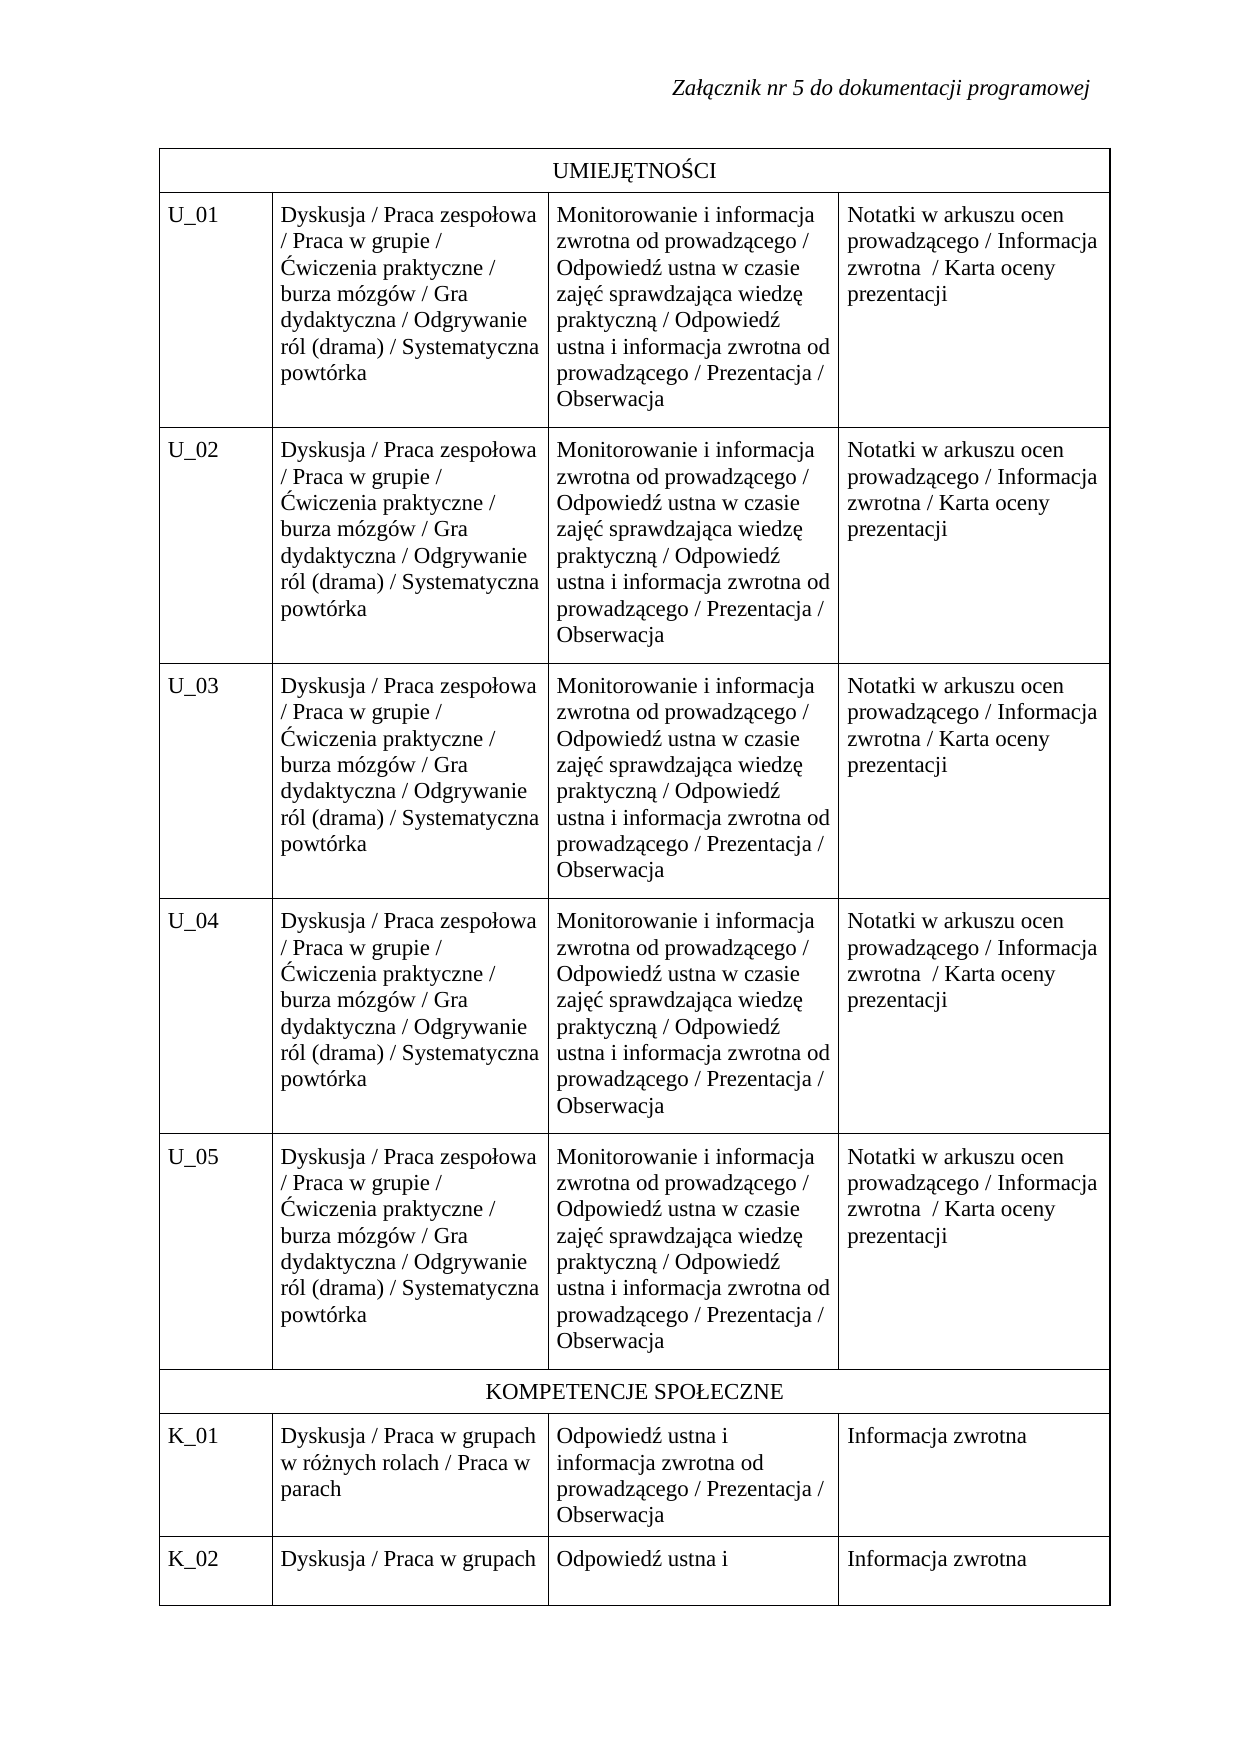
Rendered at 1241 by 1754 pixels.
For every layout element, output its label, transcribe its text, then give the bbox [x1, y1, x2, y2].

table_cell K_02 [160, 1537, 272, 1605]
table_cell Notatki w arkuszu ocen prowadzącego / Informacja zwrotna / Karta oceny prezentacji [839, 664, 1109, 898]
table_cell Dyskusja / Praca zespołowa / Praca w grupie / Ćwiczenia praktyczne / burza mózgów / Gra dydaktyczna / Odgrywanie ról (drama) / Systematyczna powtórka [273, 193, 548, 427]
table_cell Dyskusja / Praca zespołowa / Praca w grupie / Ćwiczenia praktyczne / burza mózgów / Gra dydaktyczna / Odgrywanie ról (drama) / Systematyczna powtórka [273, 1134, 548, 1369]
table_cell U_05 [160, 1134, 272, 1369]
table_cell Informacja zwrotna [839, 1537, 1109, 1605]
table_cell Monitorowanie i informacja zwrotna od prowadzącego / Odpowiedź ustna w czasie zajęć sprawdzająca wiedzę praktyczną / Odpowiedź ustna i informacja zwrotna od prowadzącego / Prezentacja / Obserwacja [549, 899, 838, 1133]
table_cell Notatki w arkuszu ocen prowadzącego / Informacja zwrotna / Karta oceny prezentacji [839, 899, 1109, 1133]
table_cell U_03 [160, 664, 272, 898]
table_cell Monitorowanie i informacja zwrotna od prowadzącego / Odpowiedź ustna w czasie zajęć sprawdzająca wiedzę praktyczną / Odpowiedź ustna i informacja zwrotna od prowadzącego / Prezentacja / Obserwacja [549, 1134, 838, 1369]
table_cell Notatki w arkuszu ocen prowadzącego / Informacja zwrotna / Karta oceny prezentacji [839, 1134, 1109, 1369]
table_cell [273, 1537, 548, 1605]
table_cell Monitorowanie i informacja zwrotna od prowadzącego / Odpowiedź ustna w czasie zajęć sprawdzająca wiedzę praktyczną / Odpowiedź ustna i informacja zwrotna od prowadzącego / Prezentacja / Obserwacja [549, 428, 838, 662]
table_cell Dyskusja / Praca zespołowa / Praca w grupie / Ćwiczenia praktyczne / burza mózgów / Gra dydaktyczna / Odgrywanie ról (drama) / Systematyczna powtórka [273, 899, 548, 1133]
table_cell Odpowiedź ustna i informacja zwrotna od prowadzącego / Prezentacja / Obserwacja [549, 1414, 838, 1536]
table_cell Monitorowanie i informacja zwrotna od prowadzącego / Odpowiedź ustna w czasie zajęć sprawdzająca wiedzę praktyczną / Odpowiedź ustna i informacja zwrotna od prowadzącego / Prezentacja / Obserwacja [549, 664, 838, 898]
table_cell Dyskusja / Praca w grupach w różnych rolach / Praca w parach [273, 1414, 548, 1536]
table_cell U_02 [160, 428, 272, 662]
table_cell K_01 [160, 1414, 272, 1536]
table_cell Notatki w arkuszu ocen prowadzącego / Informacja zwrotna / Karta oceny prezentacji [839, 428, 1109, 662]
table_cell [549, 1537, 838, 1605]
table_cell U_04 [160, 899, 272, 1133]
table_cell Monitorowanie i informacja zwrotna od prowadzącego / Odpowiedź ustna w czasie zajęć sprawdzająca wiedzę praktyczną / Odpowiedź ustna i informacja zwrotna od prowadzącego / Prezentacja / Obserwacja [549, 193, 838, 427]
table_cell Dyskusja / Praca zespołowa / Praca w grupie / Ćwiczenia praktyczne / burza mózgów / Gra dydaktyczna / Odgrywanie ról (drama) / Systematyczna powtórka [273, 428, 548, 662]
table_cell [839, 193, 1109, 427]
table_cell Informacja zwrotna [839, 1414, 1109, 1536]
table_cell U_01 [160, 193, 272, 427]
table_cell Dyskusja / Praca zespołowa / Praca w grupie / Ćwiczenia praktyczne / burza mózgów / Gra dydaktyczna / Odgrywanie ról (drama) / Systematyczna powtórka [273, 664, 548, 898]
table_cell UMIEJĘTNOŚCI [160, 149, 1109, 192]
table_cell KOMPETENCJE SPOŁECZNE [160, 1370, 1109, 1413]
